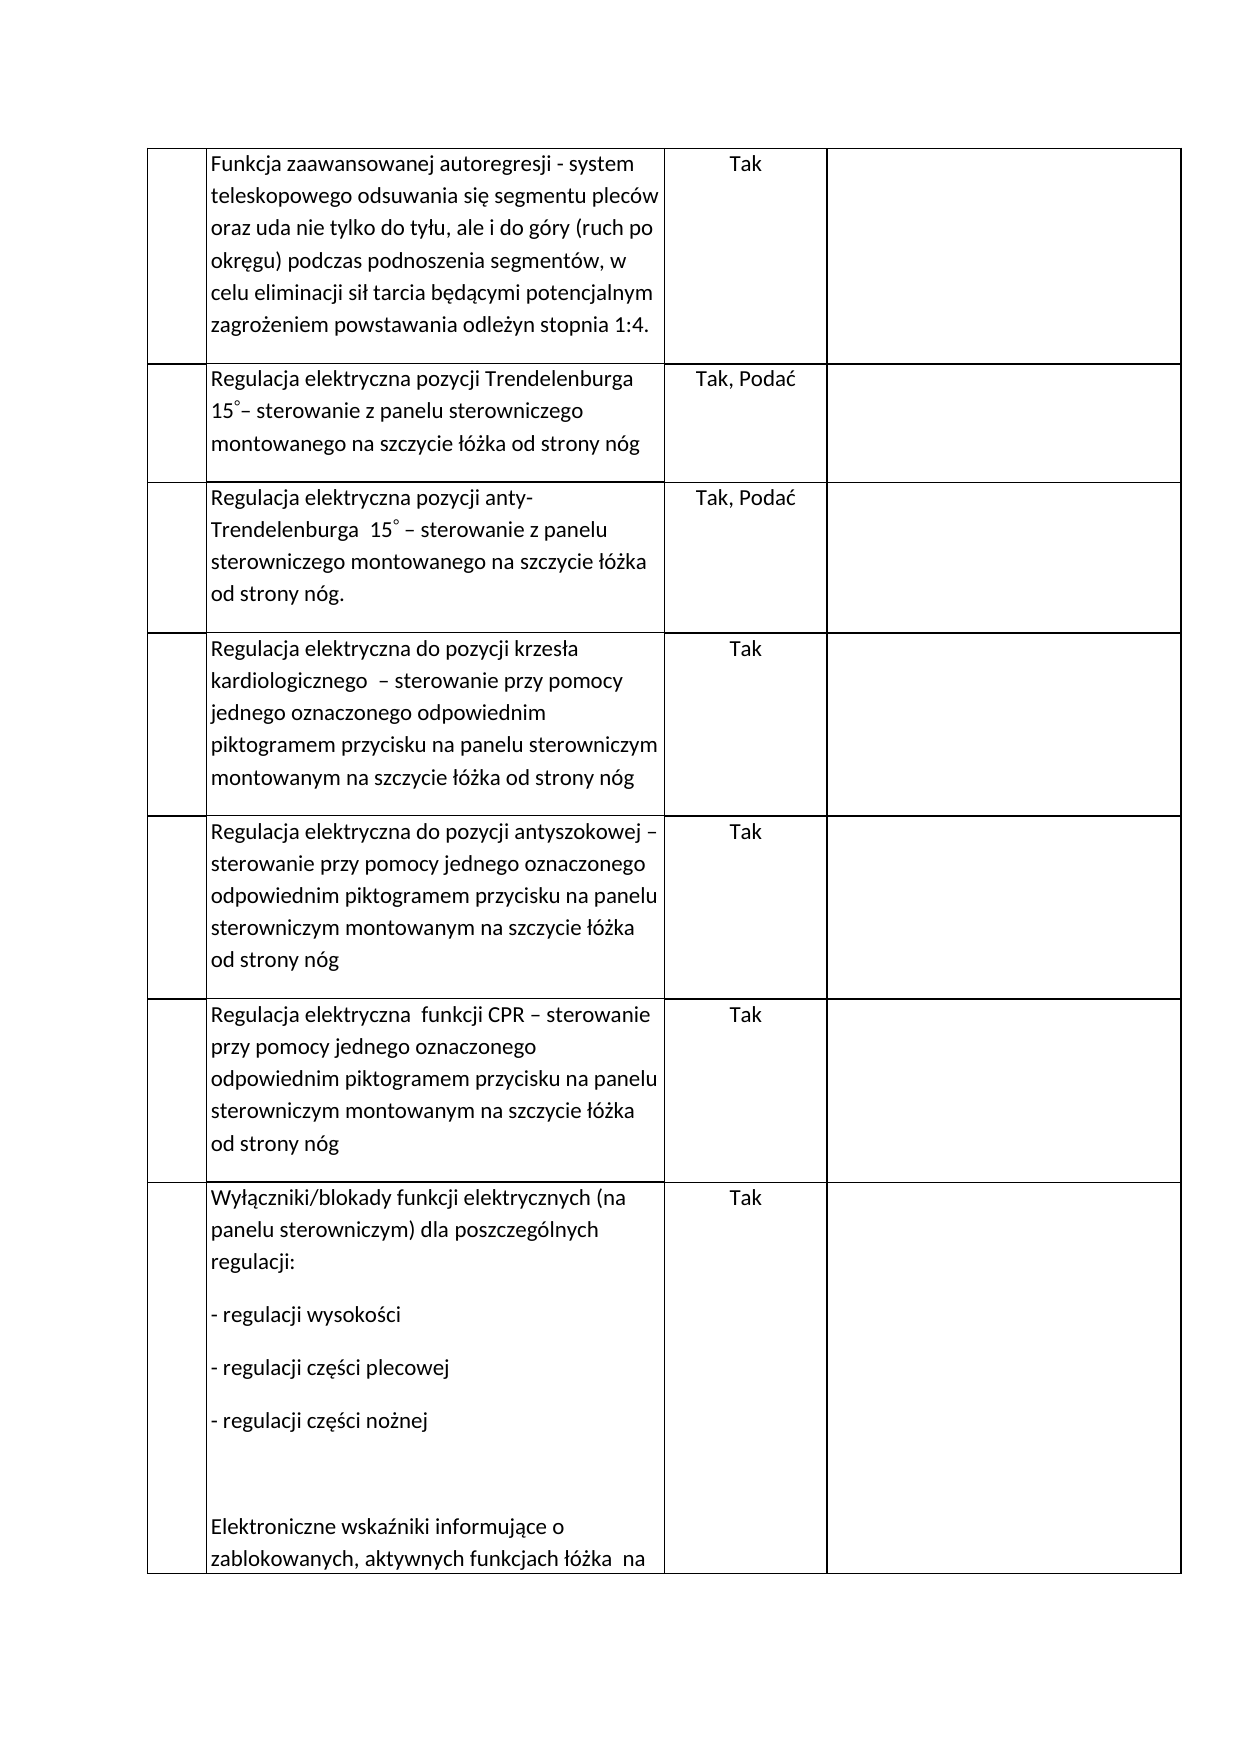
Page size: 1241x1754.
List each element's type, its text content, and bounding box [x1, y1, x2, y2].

table_cell [828, 483, 1180, 632]
table_cell Tak [665, 817, 826, 998]
table_cell Tak [665, 1183, 826, 1573]
table_cell [148, 634, 206, 815]
table_cell Regulacja elektryczna funkcji CPR – sterowanie przy pomocy jednego oznaczonego odpowiednim piktogramem przycisku na panelu sterowniczym montowanym na szczycie łóżka od strony nóg [207, 999, 664, 1181]
table_cell Funkcja zaawansowanej autoregresji - system teleskopowego odsuwania się segmentu pleców oraz uda nie tylko do tyłu, ale i do góry (ruch po okręgu) podczas podnoszenia segmentów, w celu eliminacji sił tarcia będącymi potencjalnym zagrożeniem powstawania odleżyn stopnia 1:4. [207, 149, 664, 363]
table_cell [148, 1000, 206, 1181]
table_cell [148, 365, 206, 481]
table_cell [828, 365, 1180, 481]
table_cell [148, 149, 206, 363]
table_cell [828, 817, 1180, 998]
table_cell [207, 1183, 664, 1573]
table_cell [828, 149, 1180, 363]
table_cell Tak, Podać [665, 483, 826, 632]
table_cell Tak [665, 1000, 826, 1181]
table_cell [148, 483, 206, 632]
table_cell Regulacja elektryczna do pozycji antyszokowej – sterowanie przy pomocy jednego oznaczonego odpowiednim piktogramem przycisku na panelu sterowniczym montowanym na szczycie łóżka od strony nóg [207, 816, 664, 998]
table_cell Regulacja elektryczna pozycji anty-Trendelenburga 15 – sterowanie z panelu sterowniczego montowanego na szczycie łóżka od strony nóg. [207, 483, 664, 632]
table_cell Tak, Podać [665, 365, 826, 481]
table_cell [828, 1000, 1180, 1181]
table_cell [148, 1183, 206, 1573]
table_cell Tak [665, 149, 826, 363]
table_cell Tak [665, 634, 826, 815]
table_cell Regulacja elektryczna pozycji Trendelenburga 15– sterowanie z panelu sterowniczego montowanego na szczycie łóżka od strony nóg [207, 364, 664, 481]
table_cell [148, 817, 206, 998]
table_cell [828, 1183, 1180, 1573]
table_cell [828, 634, 1180, 815]
table_cell Regulacja elektryczna do pozycji krzesła kardiologicznego – sterowanie przy pomocy jednego oznaczonego odpowiednim piktogramem przycisku na panelu sterowniczym montowanym na szczycie łóżka od strony nóg [207, 633, 664, 815]
